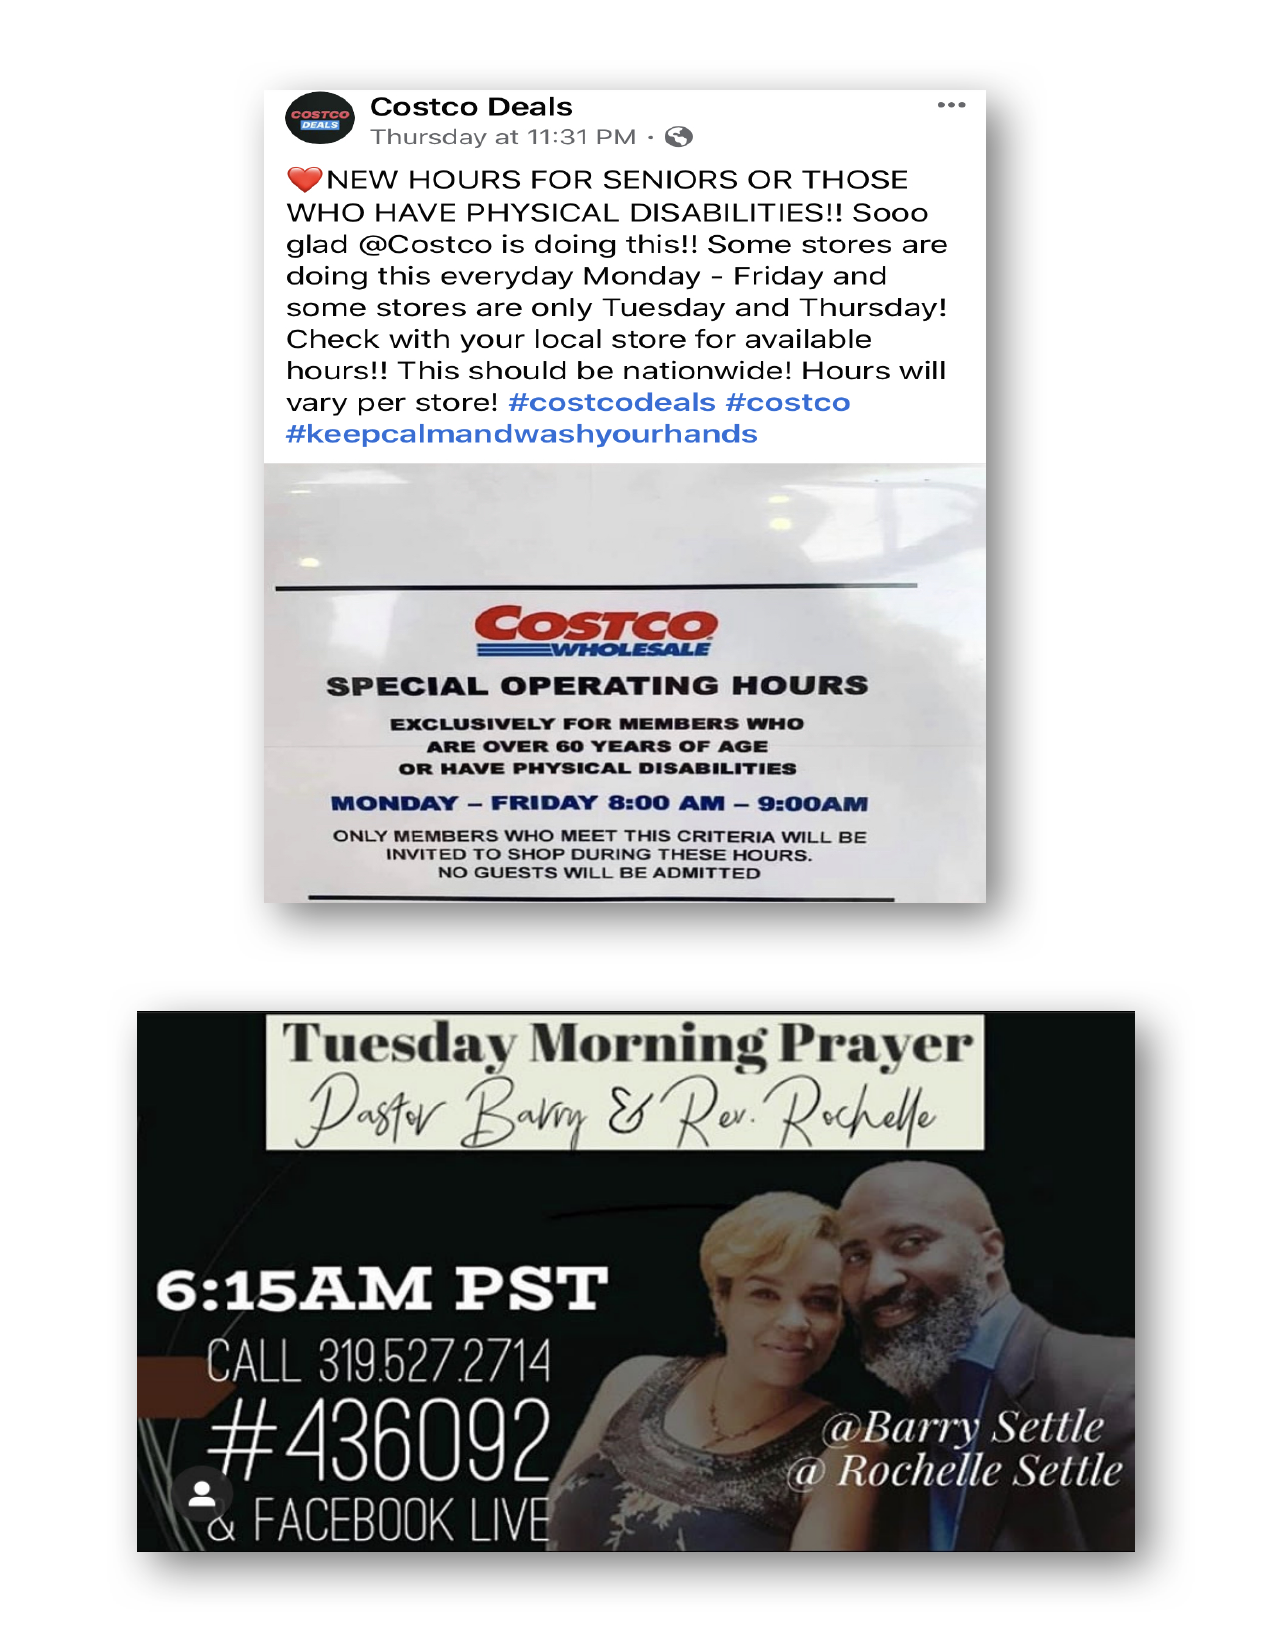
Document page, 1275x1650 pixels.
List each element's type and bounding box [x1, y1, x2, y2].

picture [264, 90, 986, 903]
picture [137, 1011, 1135, 1552]
